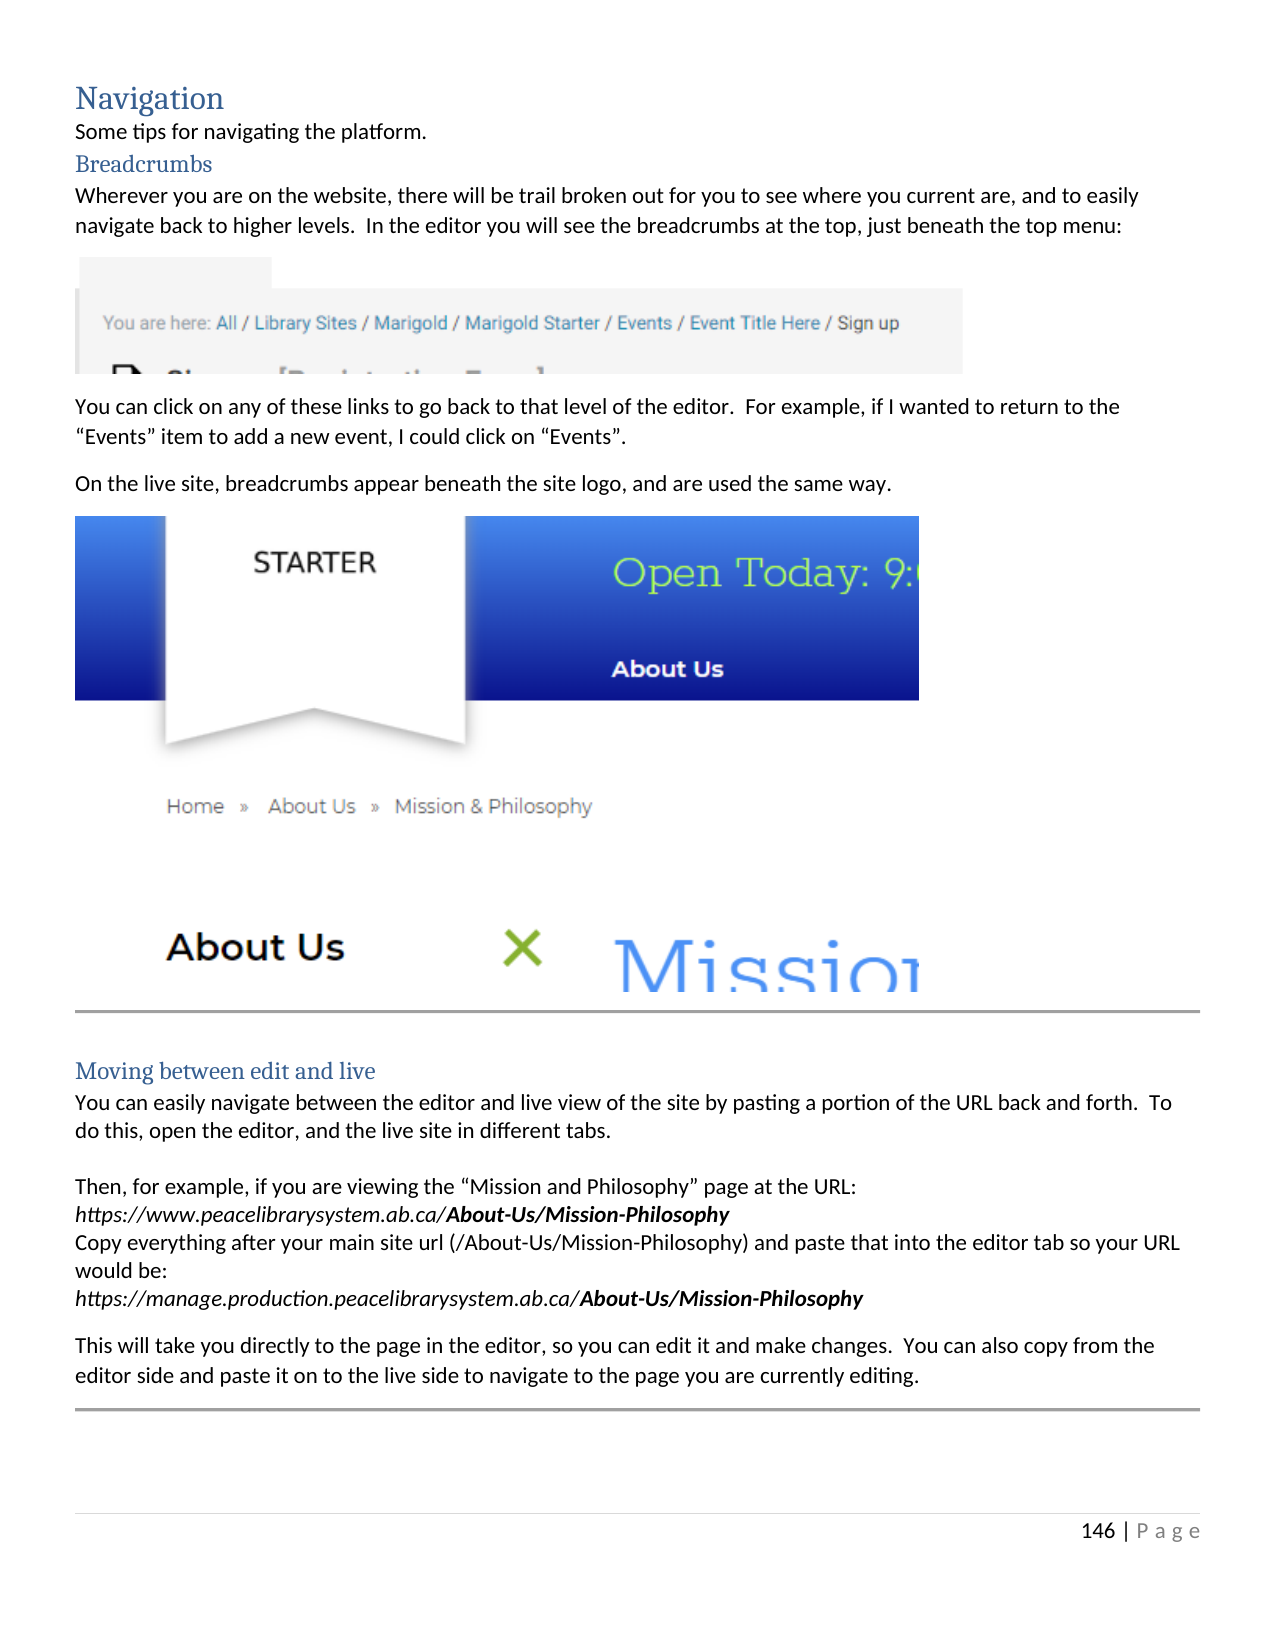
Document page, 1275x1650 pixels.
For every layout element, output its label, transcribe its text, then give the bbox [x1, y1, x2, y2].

subtitle Navigation [75, 79, 1200, 117]
text You can click on any of these links to go back to that level of the editor. For example, if I wanted to return to the “Events” item to add a new event, I could click on “Events”. [75, 392, 1200, 451]
text https://www.peacelibrarysystem.ab.ca/About-Us/Mission-Philosophy [75, 1200, 1200, 1228]
text Then, for example, if you are viewing the “Mission and Philosophy” page at the URL: [75, 1172, 1200, 1200]
subtitle Moving between edit and live [75, 1057, 1200, 1086]
subtitle Breadcrumbs [75, 150, 1200, 178]
text This will take you directly to the page in the editor, so you can edit it and make changes. You can also copy from the editor side and paste it on to the live side to navigate to the page you are currently editing. [75, 1331, 1200, 1389]
text On the live site, breadcrumbs appear beneath the site logo, and are used the same way. [75, 469, 1200, 497]
text Copy everything after your main site url (/About-Us/Mission-Philosophy) and paste that into the editor tab so your URL would be: [75, 1228, 1200, 1284]
text Wherever you are on the website, there will be trail broken out for you to see where you current are, and to easily navigate back to higher levels. In the editor you will see the breadcrumbs at the top, just beneath the top menu: [75, 181, 1200, 239]
text You can easily navigate between the editor and live view of the site by pasting a portion of the URL back and forth. To do this, open the editor, and the live site in different tabs. [75, 1088, 1200, 1144]
picture [75, 257, 963, 374]
text Some tips for navigating the platform. [75, 117, 1200, 146]
picture [75, 516, 919, 992]
text https://manage.production.peacelibrarysystem.ab.ca/About-Us/Mission-Philosophy [75, 1284, 1200, 1312]
